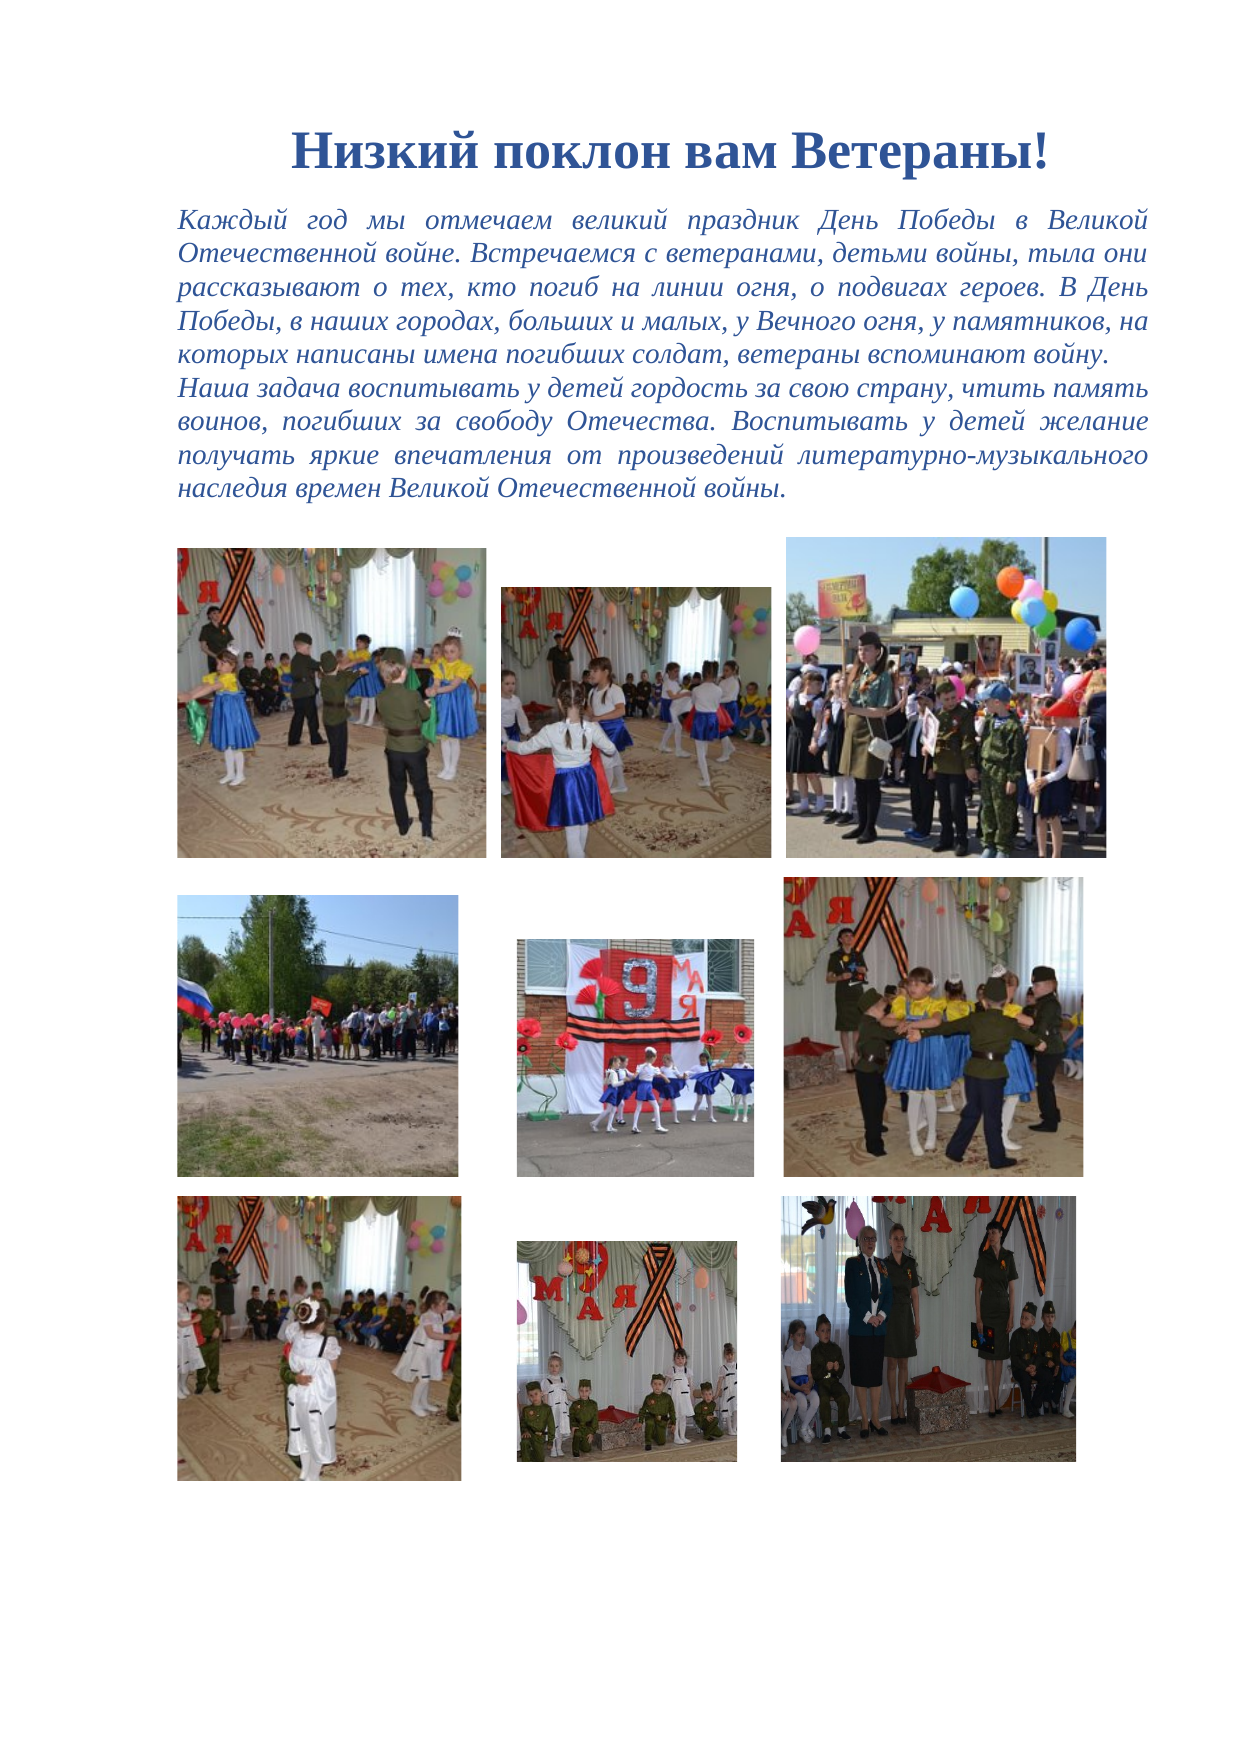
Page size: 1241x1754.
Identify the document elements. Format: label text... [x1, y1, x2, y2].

picture [783, 877, 1084, 1177]
picture [780, 1196, 1077, 1462]
picture [177, 895, 459, 1177]
picture [501, 587, 772, 858]
picture [516, 939, 755, 1177]
text Низкий поклон вам Ветераны! [177, 118, 1152, 180]
picture [516, 1241, 738, 1462]
text Каждый год мы отмечаем великий праздник День Победы в Великой Отечественной войне. Встречаемся с ветеранами, детьми войны, тыла они рассказывают о тех, кто погиб на линии огня, о подвигах героев. В День Победы, в наших городах, больших и малых, у Вечного огня, у памятников, на которых написаны имена погибших солдат, ветераны вспоминают войну. [177, 202, 1152, 370]
text Наша задача воспитывать у детей гордость за свою страну, чтить память воинов, погибших за свободу Отечества. Воспитывать у детей желание получать яркие впечатления от произведений литературно-музыкального наследия времен Великой Отечественной войны. [177, 370, 1152, 504]
picture [786, 537, 1107, 858]
picture [177, 548, 487, 858]
picture [177, 1196, 462, 1481]
